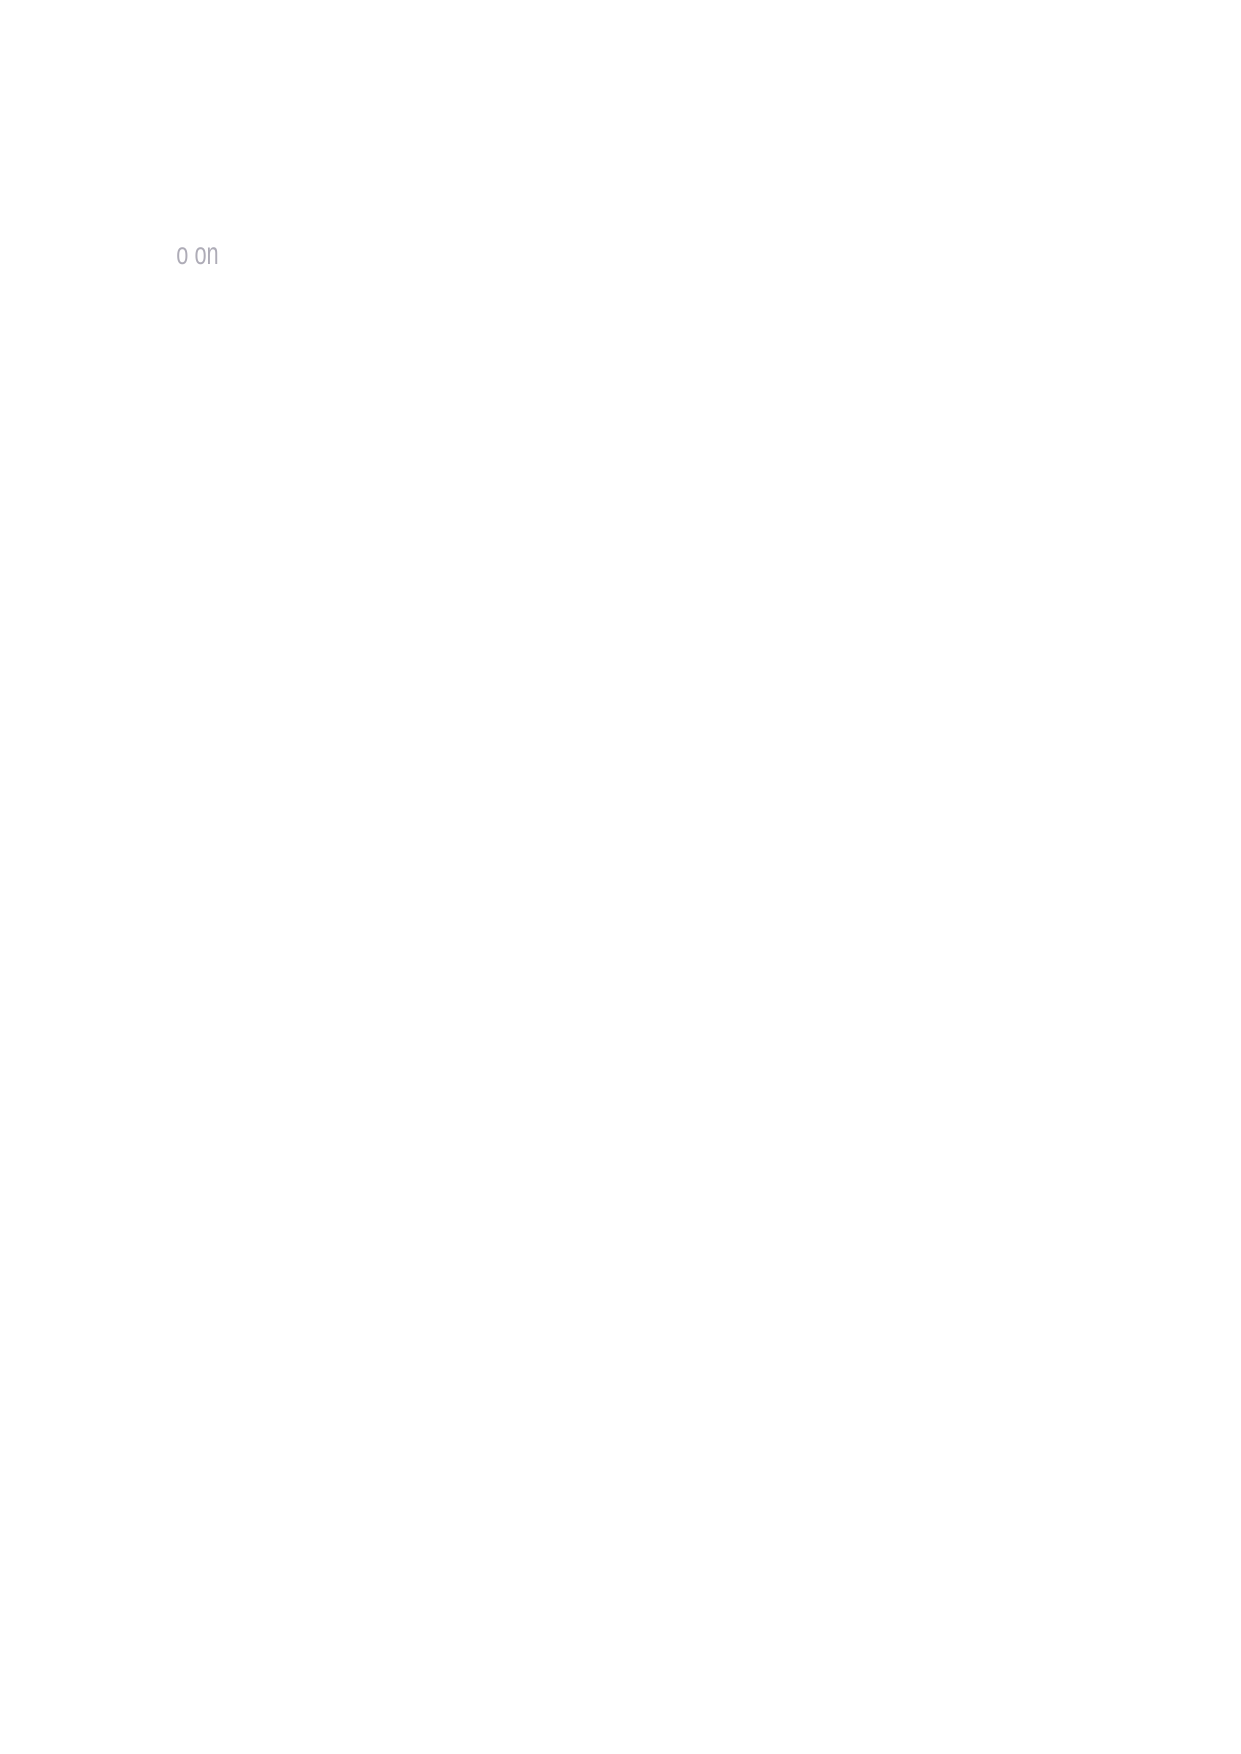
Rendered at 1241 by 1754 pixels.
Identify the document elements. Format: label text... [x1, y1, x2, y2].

text o on [176, 235, 572, 271]
